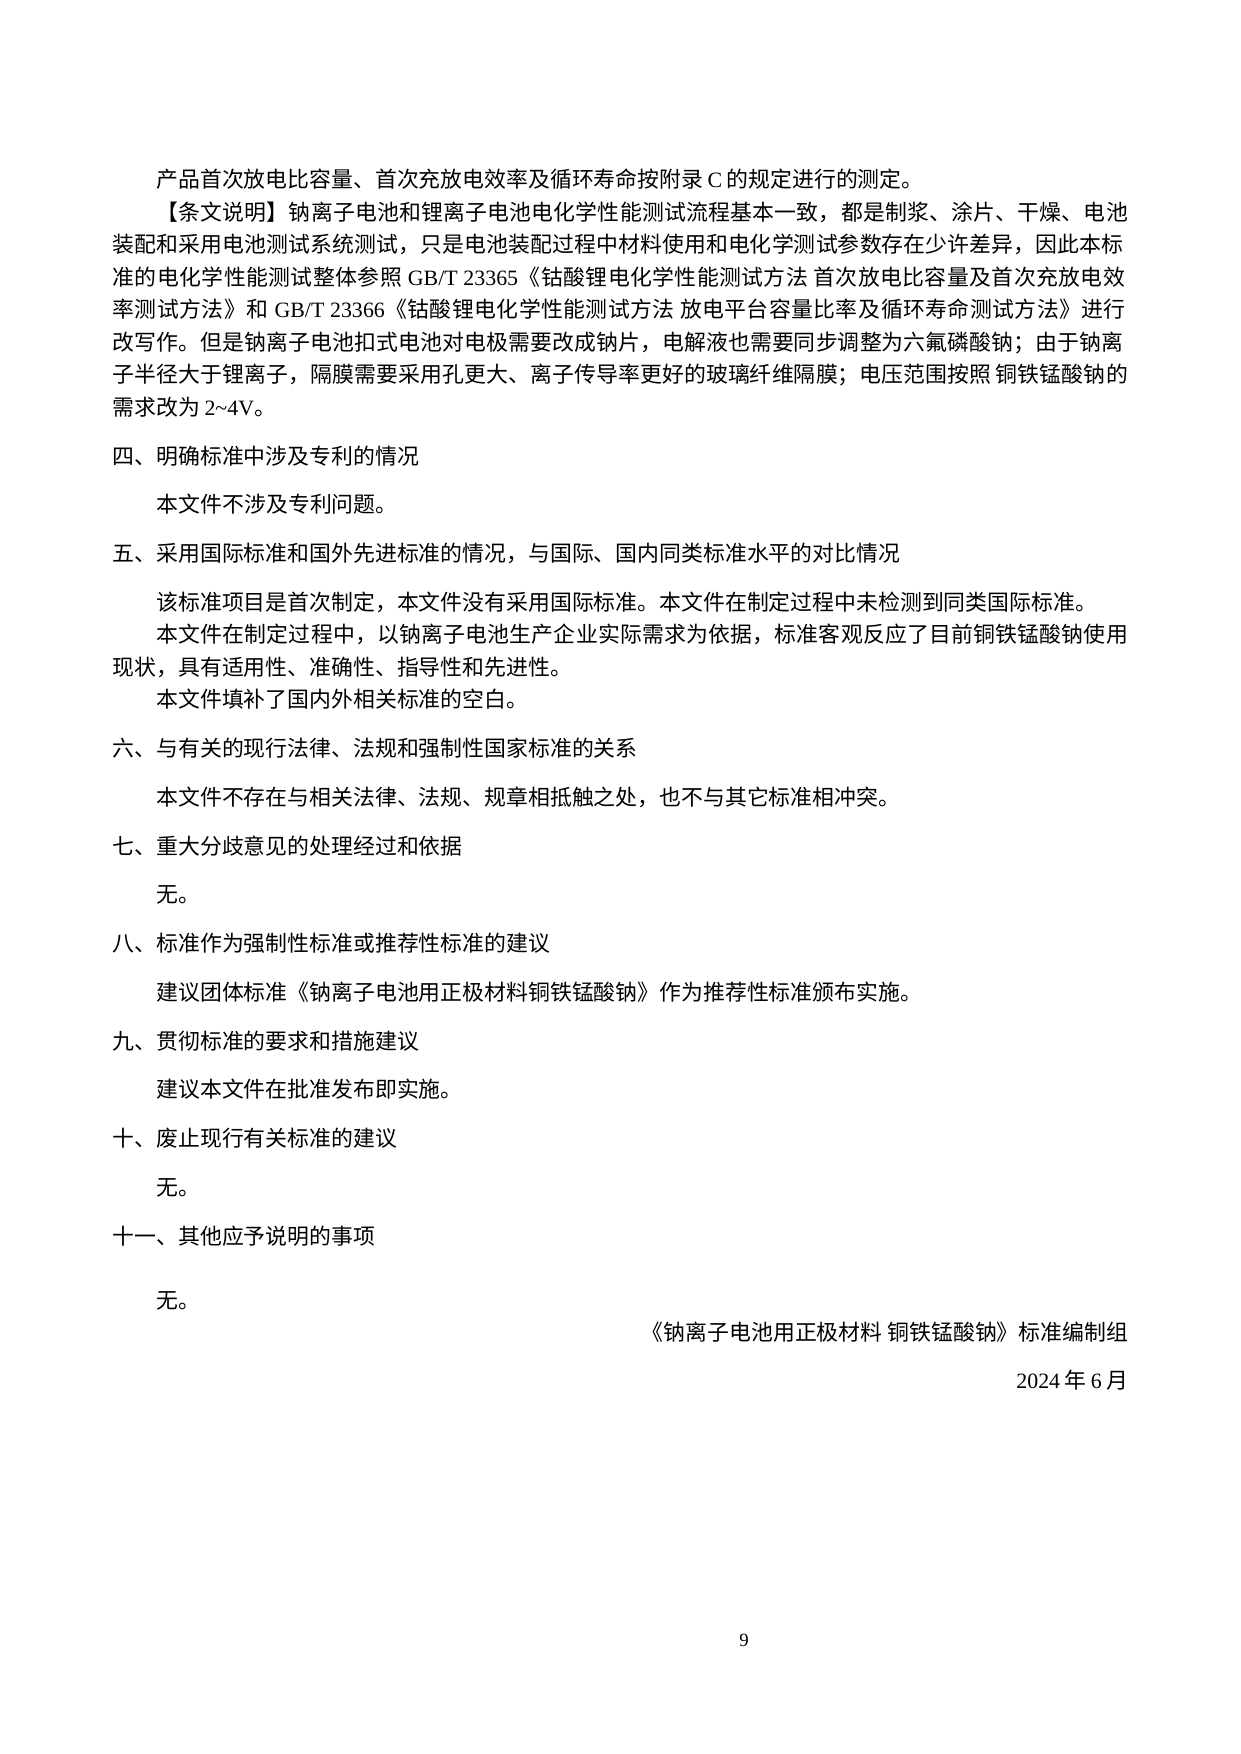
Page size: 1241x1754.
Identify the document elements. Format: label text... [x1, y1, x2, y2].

text 该标准项目是首次制定，本文件没有采用国际标准。本文件在制定过程中未检测到同类国际标准。 [112, 584, 1128, 617]
text 七、重大分歧意见的处理经过和依据 [112, 828, 1128, 861]
text 产品首次放电比容量、首次充放电效率及循环寿命按附录C的规定进行的测定。 [112, 162, 1128, 194]
list 十一、其他应予说明的事项 [112, 1218, 1128, 1251]
text 本文件填补了国内外相关标准的空白。 [112, 682, 1128, 714]
text 建议团体标准《钠离子电池用正极材料铜铁锰酸钠》作为推荐性标准颁布实施。 [112, 974, 1128, 1007]
text 本文件在制定过程中，以钠离子电池生产企业实际需求为依据，标准客观反应了目前铜铁锰酸钠使用现状，具有适用性、准确性、指导性和先进性。 [112, 617, 1128, 682]
text 九、贯彻标准的要求和措施建议 [112, 1023, 1128, 1056]
text 六、与有关的现行法律、法规和强制性国家标准的关系 [112, 731, 1128, 763]
text 八、标准作为强制性标准或推荐性标准的建议 [112, 926, 1128, 958]
text 五、采用国际标准和国外先进标准的情况，与国际、国内同类标准水平的对比情况 [112, 536, 1128, 568]
text 【条文说明】钠离子电池和锂离子电池电化学性能测试流程基本一致，都是制浆、涂片、干燥、电池装配和采用电池测试系统测试，只是电池装配过程中材料使用和电化学测试参数存在少许差异，因此本标准的电化学性能测试整体参照GB/T 23365《钴酸锂电化学性能测试方法 首次放电比容量及首次充放电效率测试方法》和 GB/T 23366《钴酸锂电化学性能测试方法 放电平台容量比率及循环寿命测试方法》进行改写作。但是钠离子电池扣式电池对电极需要改成钠片，电解液也需要同步调整为六氟磷酸钠；由于钠离子半径大于锂离子，隔膜需要采用孔更大、离子传导率更好的玻璃纤维隔膜；电压范围按照铜铁锰酸钠的需求改为2~4V。 [112, 194, 1128, 422]
text 无。 [112, 877, 1128, 909]
text 十、废止现行有关标准的建议 [112, 1121, 1128, 1153]
text 无。 [112, 1169, 1128, 1202]
text 建议本文件在批准发布即实施。 [112, 1072, 1128, 1104]
text 《钠离子电池用正极材料 铜铁锰酸钠》标准编制组 [112, 1314, 1128, 1347]
text 无。 [112, 1283, 1128, 1314]
text 本文件不存在与相关法律、法规、规章相抵触之处，也不与其它标准相冲突。 [112, 779, 1128, 812]
text 四、明确标准中涉及专利的情况 [112, 438, 1128, 471]
text 本文件不涉及专利问题。 [112, 487, 1128, 519]
text 2024年6月 [112, 1363, 1128, 1395]
